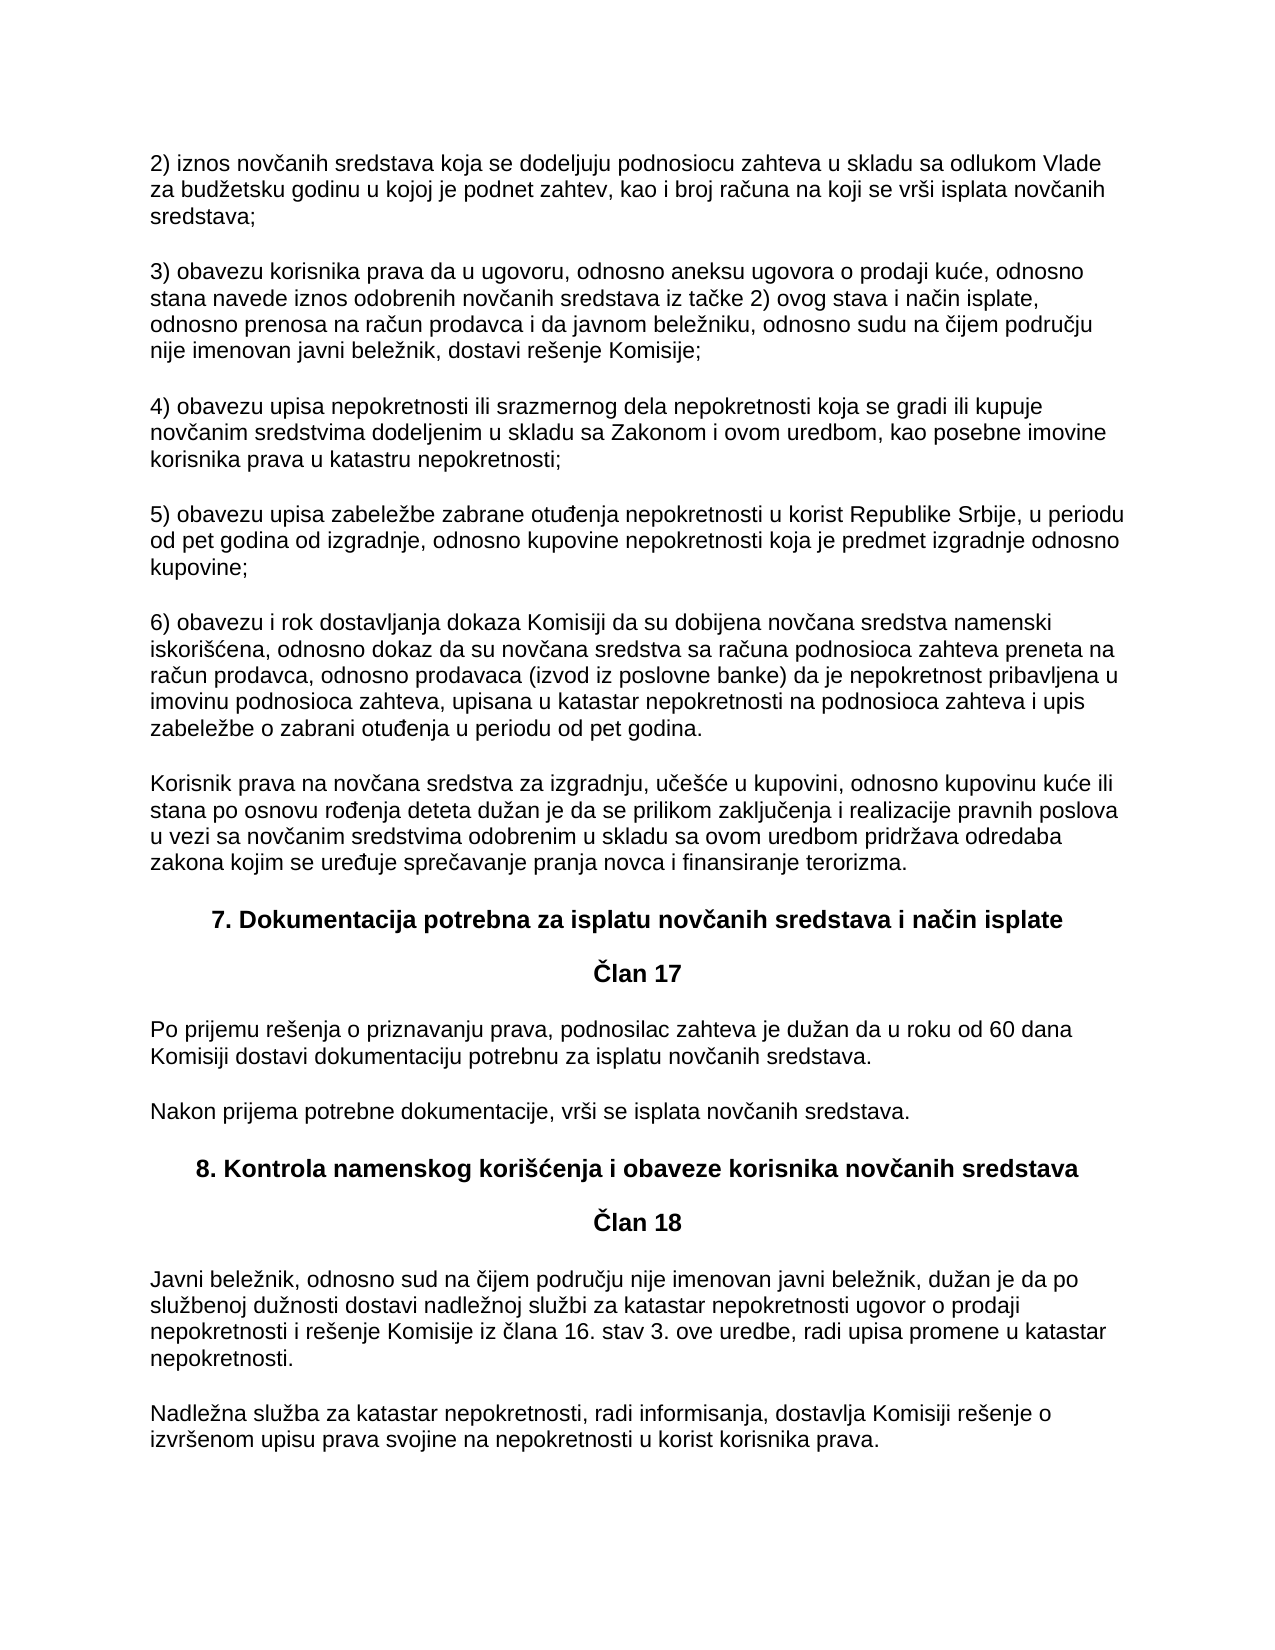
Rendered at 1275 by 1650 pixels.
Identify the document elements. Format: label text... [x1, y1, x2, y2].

text 6) obavezu i rok dostavljanja dokaza Komisiji da su dobijena novčana sredstva namenski iskorišćena, odnosno dokaz da su novčana sredstva sa računa podnosioca zahteva preneta na račun prodavca, odnosno prodavaca (izvod iz poslovne banke) da je nepokretnost pribavljena u imovinu podnosioca zahteva, upisana u katastar nepokretnosti na podnosioca zahteva i upis zabeležbe o zabrani otuđenja u periodu od pet godina. [150, 609, 1125, 741]
text Član 18 [150, 1208, 1125, 1236]
text 3) obavezu korisnika prava da u ugovoru, odnosno aneksu ugovora o prodaji kuće, odnosno stana navede iznos odobrenih novčanih sredstava iz tačke 2) ovog stava i način isplate, odnosno prenosa na račun prodavca i da javnom beležniku, odnosno sudu na čijem području nije imenovan javni beležnik, dostavi rešenje Komisije; [150, 258, 1125, 364]
text 8. Kontrola namenskog korišćenja i obaveze korisnika novčanih sredstava [150, 1154, 1125, 1183]
text Nakon prijema potrebne dokumentacije, vrši se isplata novčanih sredstava. [150, 1098, 1125, 1125]
text Javni beležnik, odnosno sud na čijem području nije imenovan javni beležnik, dužan je da po službenoj dužnosti dostavi nadležnoj službi za katastar nepokretnosti ugovor o prodaji nepokretnosti i rešenje Komisije iz člana 16. stav 3. ove uredbe, radi upisa promene u katastar nepokretnosti. [150, 1266, 1125, 1371]
text 4) obavezu upisa nepokretnosti ili srazmernog dela nepokretnosti koja se gradi ili kupuje novčanim sredstvima dodeljenim u skladu sa Zakonom i ovom uredbom, kao posebne imovine korisnika prava u katastru nepokretnosti; [150, 393, 1125, 472]
text Nadležna služba za katastar nepokretnosti, radi informisanja, dostavlja Komisiji rešenje o izvršenom upisu prava svojine na nepokretnosti u korist korisnika prava. [150, 1400, 1125, 1453]
text 2) iznos novčanih sredstava koja se dodeljuju podnosiocu zahteva u skladu sa odlukom Vlade za budžetsku godinu u kojoj je podnet zahtev, kao i broj računa na koji se vrši isplata novčanih sredstava; [150, 150, 1125, 229]
text Član 17 [150, 958, 1125, 987]
text 7. Dokumentacija potrebna za isplatu novčanih sredstava i način isplate [150, 905, 1125, 933]
text Po prijemu rešenja o priznavanju prava, podnosilac zahteva je dužan da u roku od 60 dana Komisiji dostavi dokumentaciju potrebnu za isplatu novčanih sredstava. [150, 1016, 1125, 1069]
text Korisnik prava na novčana sredstva za izgradnju, učešće u kupovini, odnosno kupovinu kuće ili stana po osnovu rođenja deteta dužan je da se prilikom zaključenja i realizacije pravnih poslova u vezi sa novčanim sredstvima odobrenim u skladu sa ovom uredbom pridržava odredaba zakona kojim se uređuje sprečavanje pranja novca i finansiranje terorizma. [150, 770, 1125, 876]
text 5) obavezu upisa zabeležbe zabrane otuđenja nepokretnosti u korist Republike Srbije, u periodu od pet godina od izgradnje, odnosno kupovine nepokretnosti koja je predmet izgradnje odnosno kupovine; [150, 501, 1125, 580]
